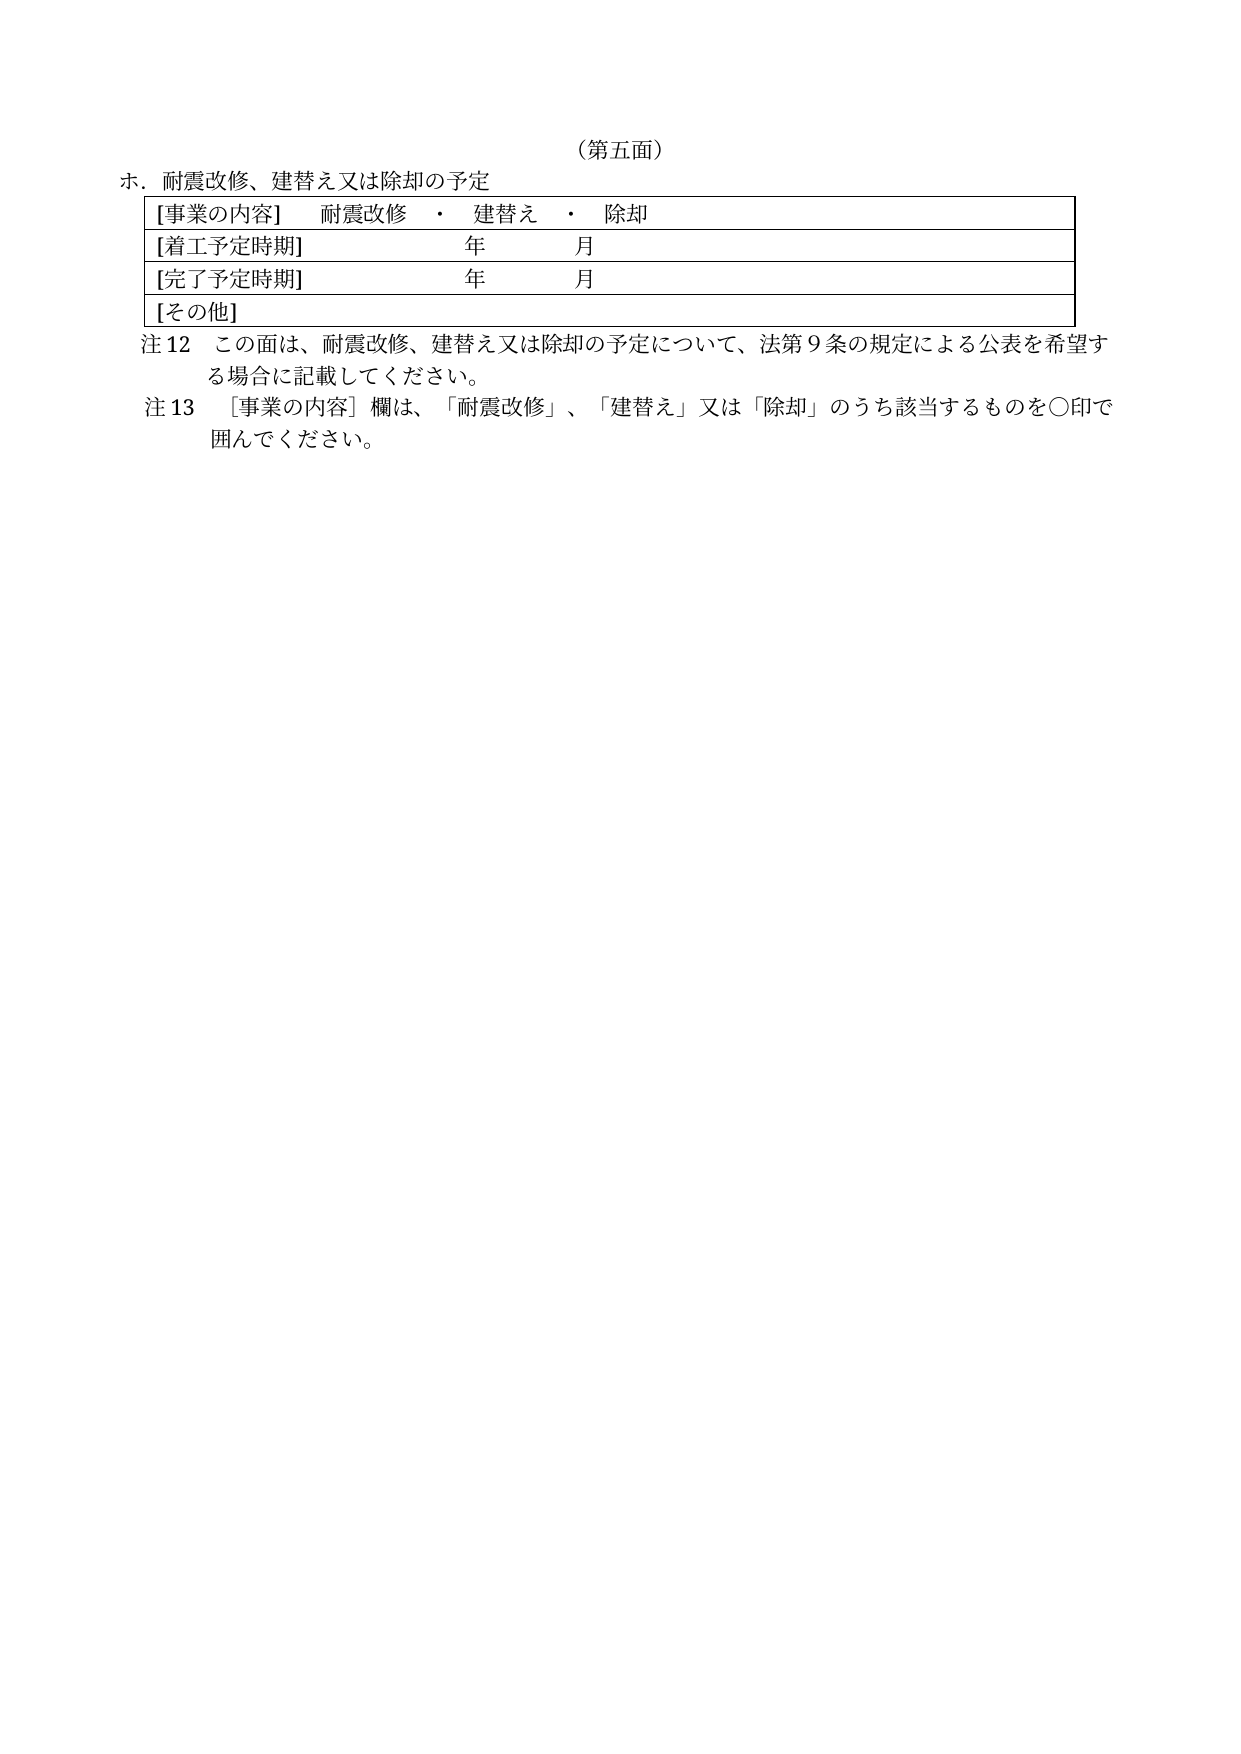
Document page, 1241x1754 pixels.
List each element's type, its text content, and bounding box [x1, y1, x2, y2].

text 注12 この面は、耐震改修、建替え又は除却の予定について、法第９条の規定による公表を希望する場合に記載してください。 [140, 327, 1122, 390]
table_cell [着工予定時期] 年 月 [145, 230, 1074, 261]
text （第五面） [118, 133, 1122, 164]
table_header [事業の内容] 耐震改修 ・ 建替え ・ 除却 [145, 197, 1074, 228]
table_cell [その他] [145, 295, 1074, 326]
table_cell [完了予定時期] 年 月 [145, 262, 1074, 294]
text 注13 ［事業の内容］欄は、「耐震改修」、「建替え」又は「除却」のうち該当するものを○印で囲んでください。 [144, 390, 1122, 453]
text ホ．耐震改修、建替え又は除却の予定 [118, 164, 1122, 196]
